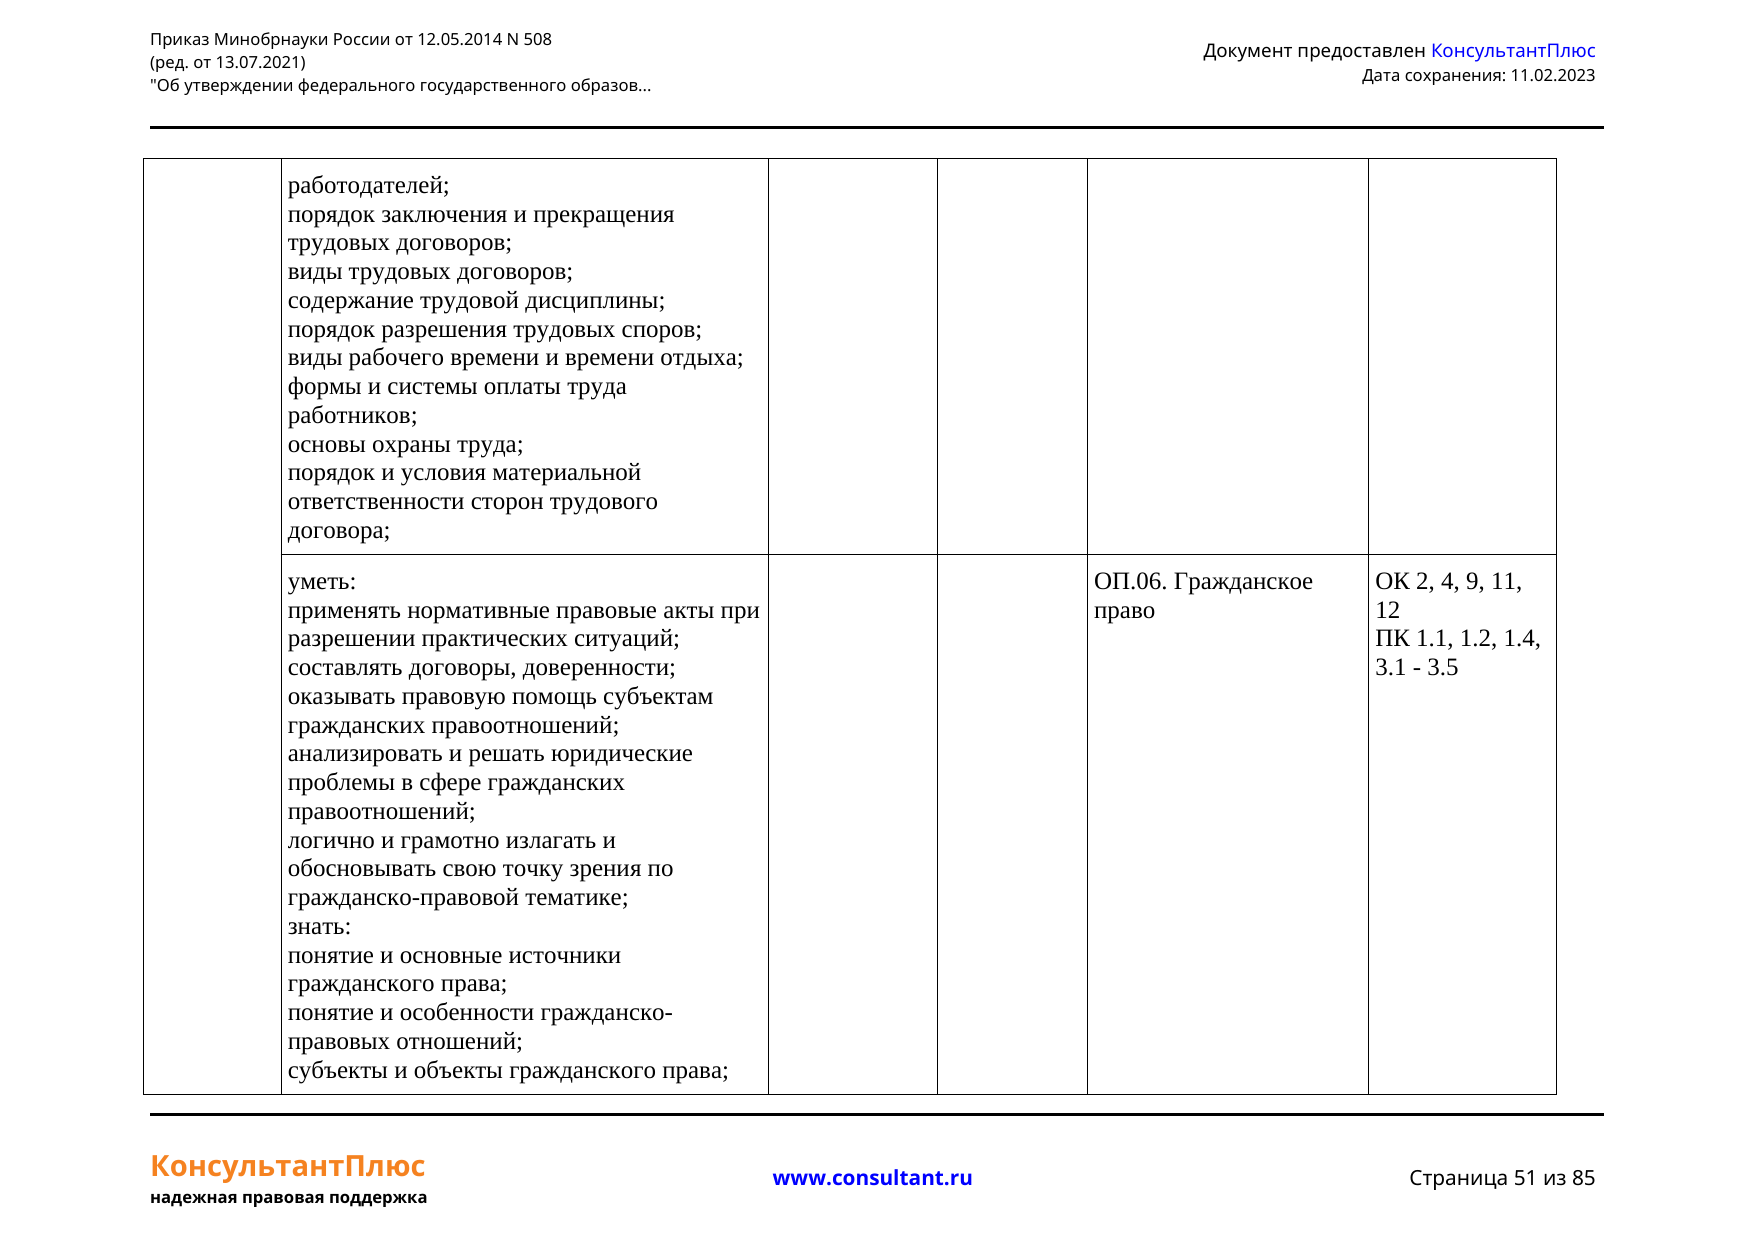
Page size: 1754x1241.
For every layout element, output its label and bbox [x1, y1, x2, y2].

table_cell [1088, 159, 1368, 554]
table_cell [1088, 555, 1368, 1094]
table_cell [282, 159, 768, 554]
table_cell [769, 555, 937, 1094]
table_cell [1369, 159, 1556, 554]
table_cell [282, 555, 768, 1094]
table_cell [1369, 555, 1556, 1094]
table_cell [769, 159, 937, 554]
table_cell [938, 159, 1087, 554]
table_cell [938, 555, 1087, 1094]
